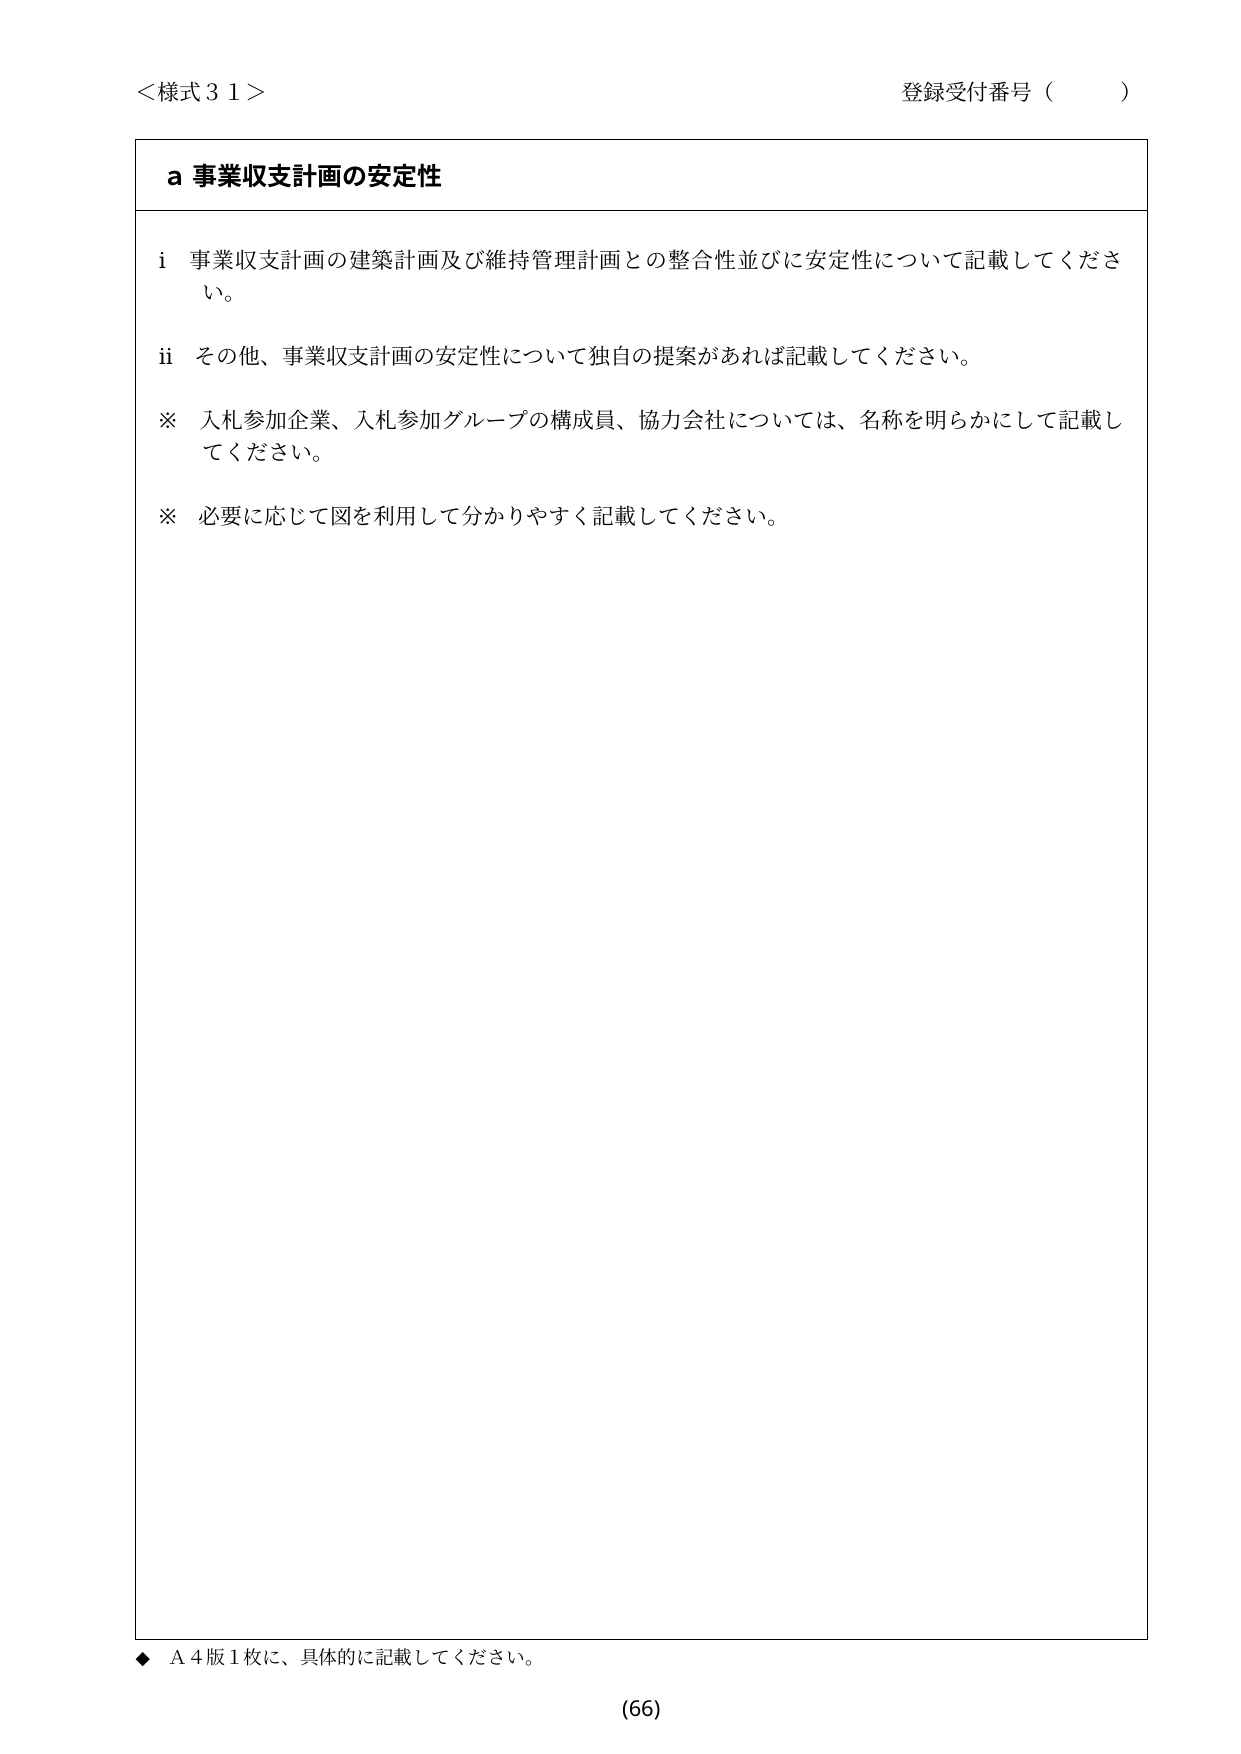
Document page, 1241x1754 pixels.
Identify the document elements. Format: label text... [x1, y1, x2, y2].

text ＜様式３１＞ 登録受付番号（ ） [135, 75, 1146, 107]
table_cell ⅰ 事業収支計画の建築計画及び維持管理計画との整合性並びに安定性について記載してください。 ⅱ その他、事業収支計画の安定性について独自の提案があれば記載してください。 ※ 入札参加企業、入札参加グループの構成員、協力会社については、名称を明らかにして記載してください。 ※ 必要に応じて図を利用して分かりやすく記載してください。 [136, 211, 1147, 1639]
table_header ａ 事業収支計画の安定性 [136, 140, 1147, 209]
text ◆ Ａ４版１枚に、具体的に記載してください。 [135, 1640, 1146, 1672]
